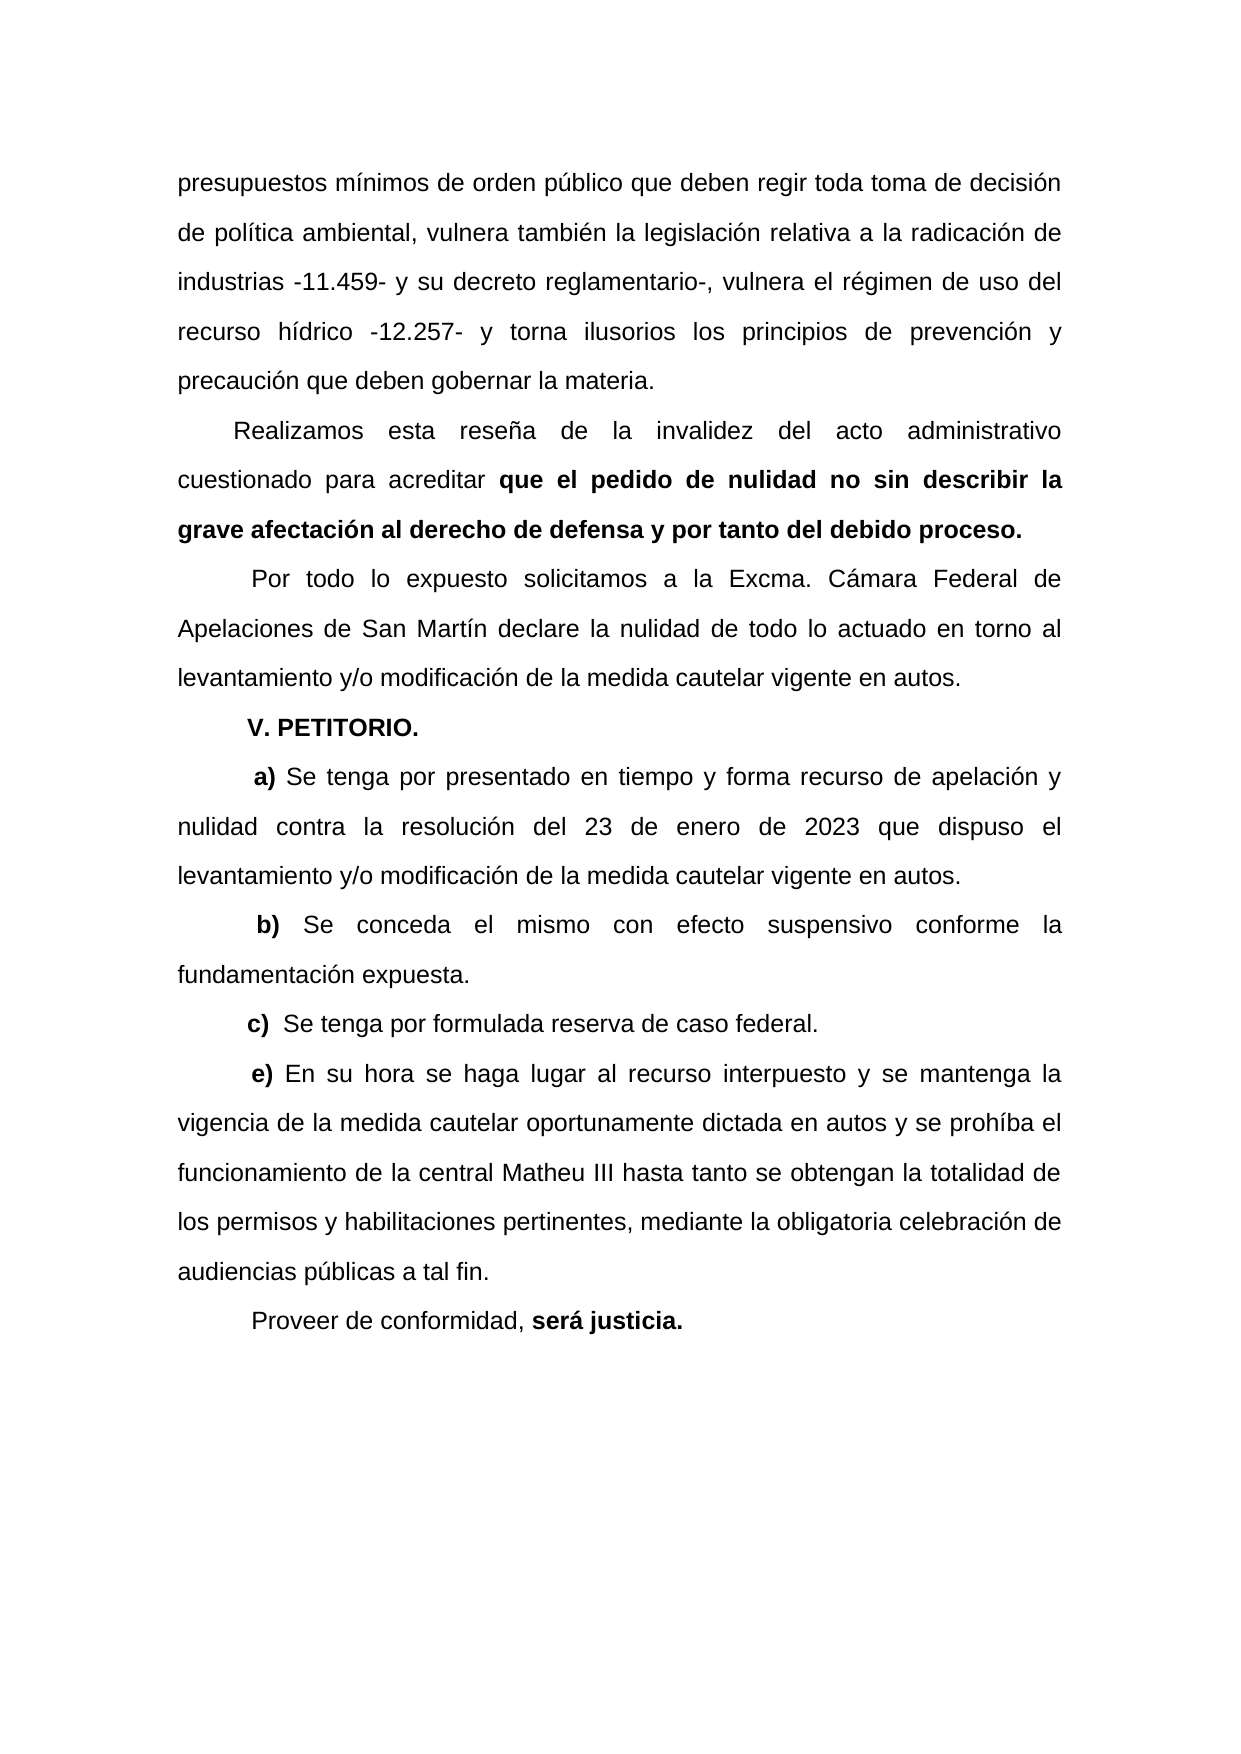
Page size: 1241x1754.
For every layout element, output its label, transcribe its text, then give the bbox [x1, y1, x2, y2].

text c) Se tenga por formulada reserva de caso federal. [177, 989, 1063, 1038]
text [177, 148, 1063, 395]
text V. PETITORIO. [177, 692, 1063, 741]
text Proveer de conformidad, será justicia. [177, 1286, 1063, 1335]
text a) Se tenga por presentado en tiempo y forma recurso de apelación y nulidad contra la resolución del 23 de enero de 2023 que dispuso el levantamiento y/o modificación de la medida cautelar vigente en autos. [177, 741, 1063, 890]
text Por todo lo expuesto solicitamos a la Excma. Cámara Federal de Apelaciones de San Martín declare la nulidad de todo lo actuado en torno al levantamiento y/o modificación de la medida cautelar vigente en autos. [177, 543, 1063, 692]
text Realizamos esta reseña de la invalidez del acto administrativo cuestionado para acreditar que el pedido de nulidad no sin describir la grave afectación al derecho de defensa y por tanto del debido proceso. [177, 395, 1063, 543]
text b) Se conceda el mismo con efecto suspensivo conforme la fundamentación expuesta. [177, 890, 1063, 989]
text e) En su hora se haga lugar al recurso interpuesto y se mantenga la vigencia de la medida cautelar oportunamente dictada en autos y se prohíba el funcionamiento de la central Matheu III hasta tanto se obtengan la totalidad de los permisos y habilitaciones pertinentes, mediante la obligatoria celebración de audiencias públicas a tal fin. [177, 1038, 1063, 1286]
